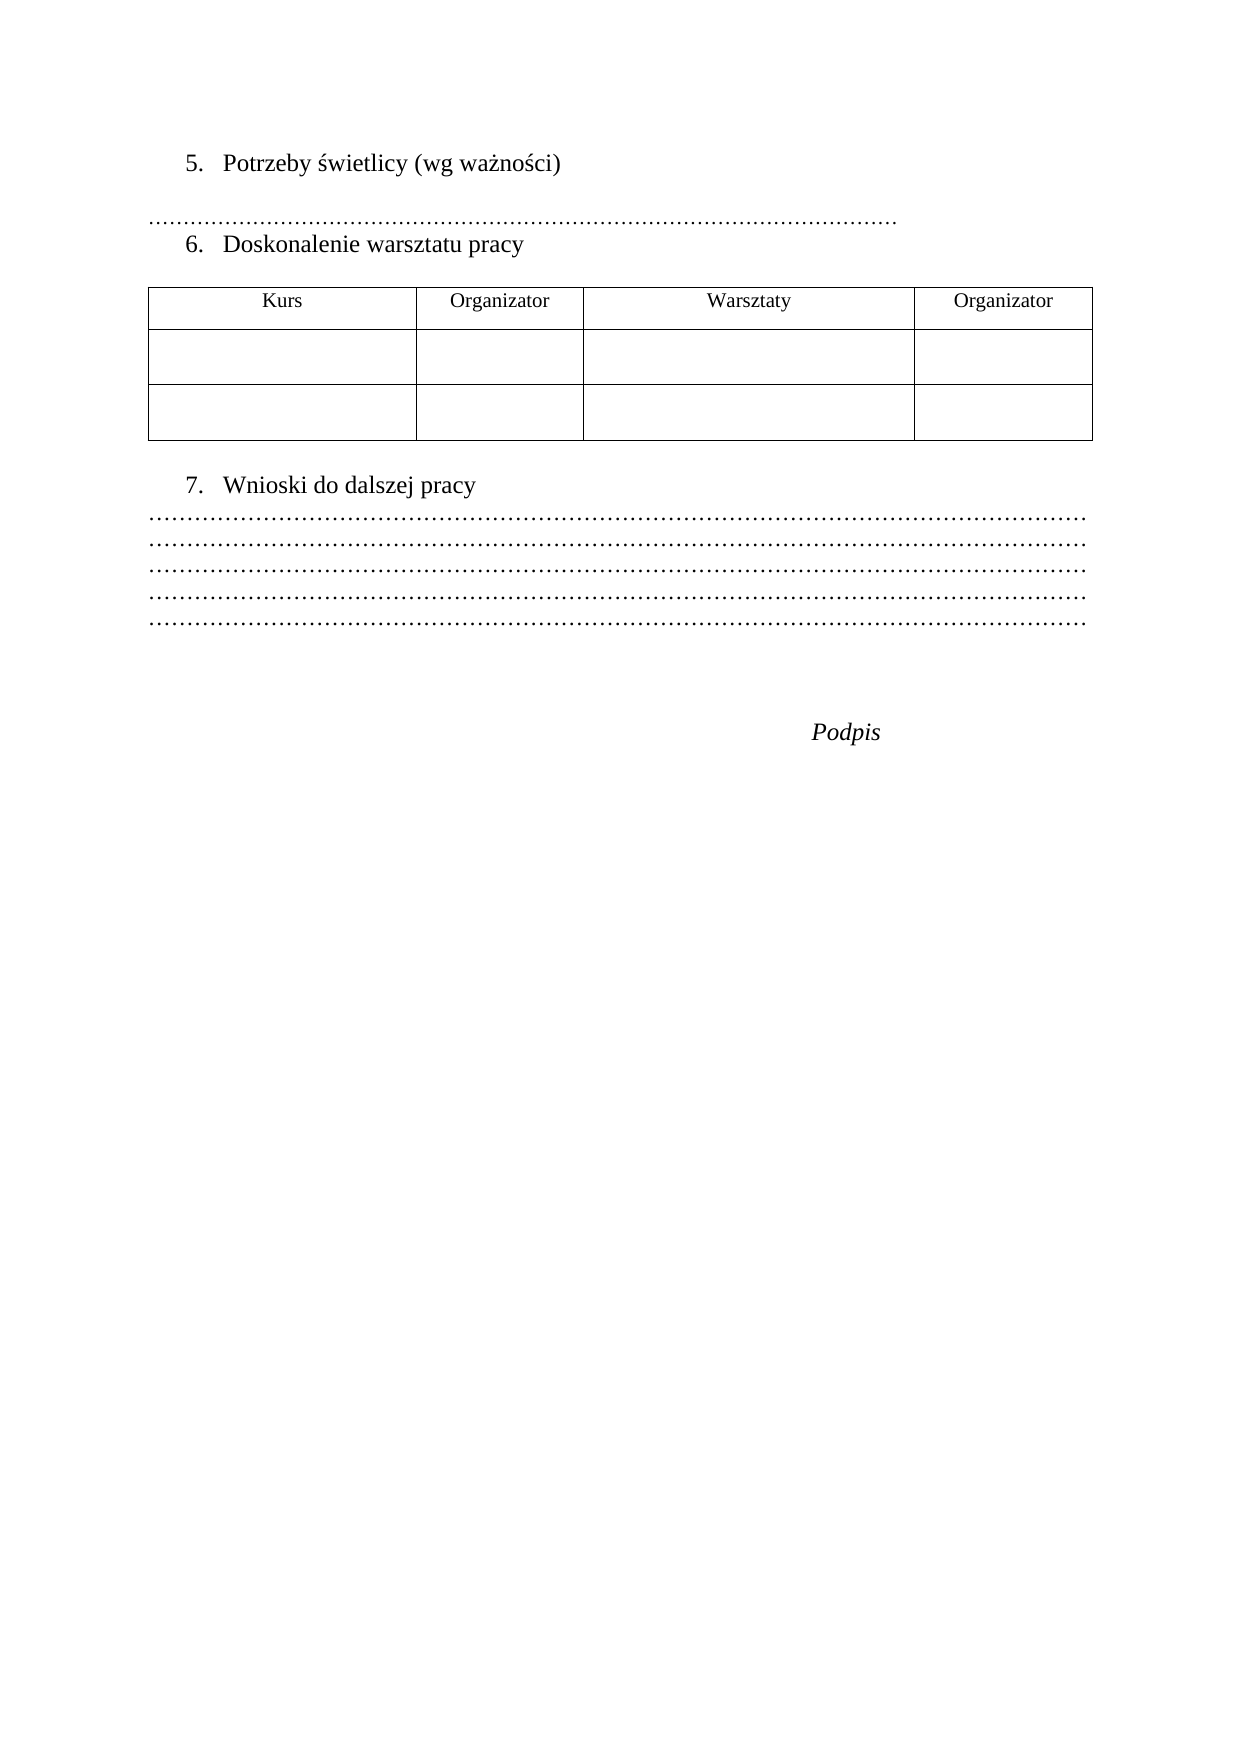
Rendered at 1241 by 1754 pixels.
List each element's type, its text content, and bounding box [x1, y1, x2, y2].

table_cell [149, 385, 416, 440]
text ……………………………………………………………………………………………… [148, 205, 1093, 229]
list Wnioski do dalszej pracy [185, 470, 1093, 499]
table_cell [149, 330, 416, 384]
table_header Kurs [149, 288, 416, 329]
list Doskonalenie warsztatu pracy [185, 229, 1093, 258]
table_cell [417, 385, 583, 440]
table_header Organizator [417, 288, 583, 329]
table_cell [417, 330, 583, 384]
list Potrzeby świetlicy (wg ważności) [185, 148, 1093, 176]
table_header Organizator [915, 288, 1092, 329]
table_cell [915, 330, 1092, 384]
text Podpis [148, 717, 1093, 746]
table_cell [584, 385, 914, 440]
table_header Warsztaty [584, 288, 914, 329]
text ………………………………………………………………………………………………………………………………………………………………………………………………………………………………………………………………………………………………………………………………………………………………………………………………………………………………………………………………………………………………………………………………………………………………… [148, 499, 1093, 631]
table_cell [915, 385, 1092, 440]
table_cell [584, 330, 914, 384]
